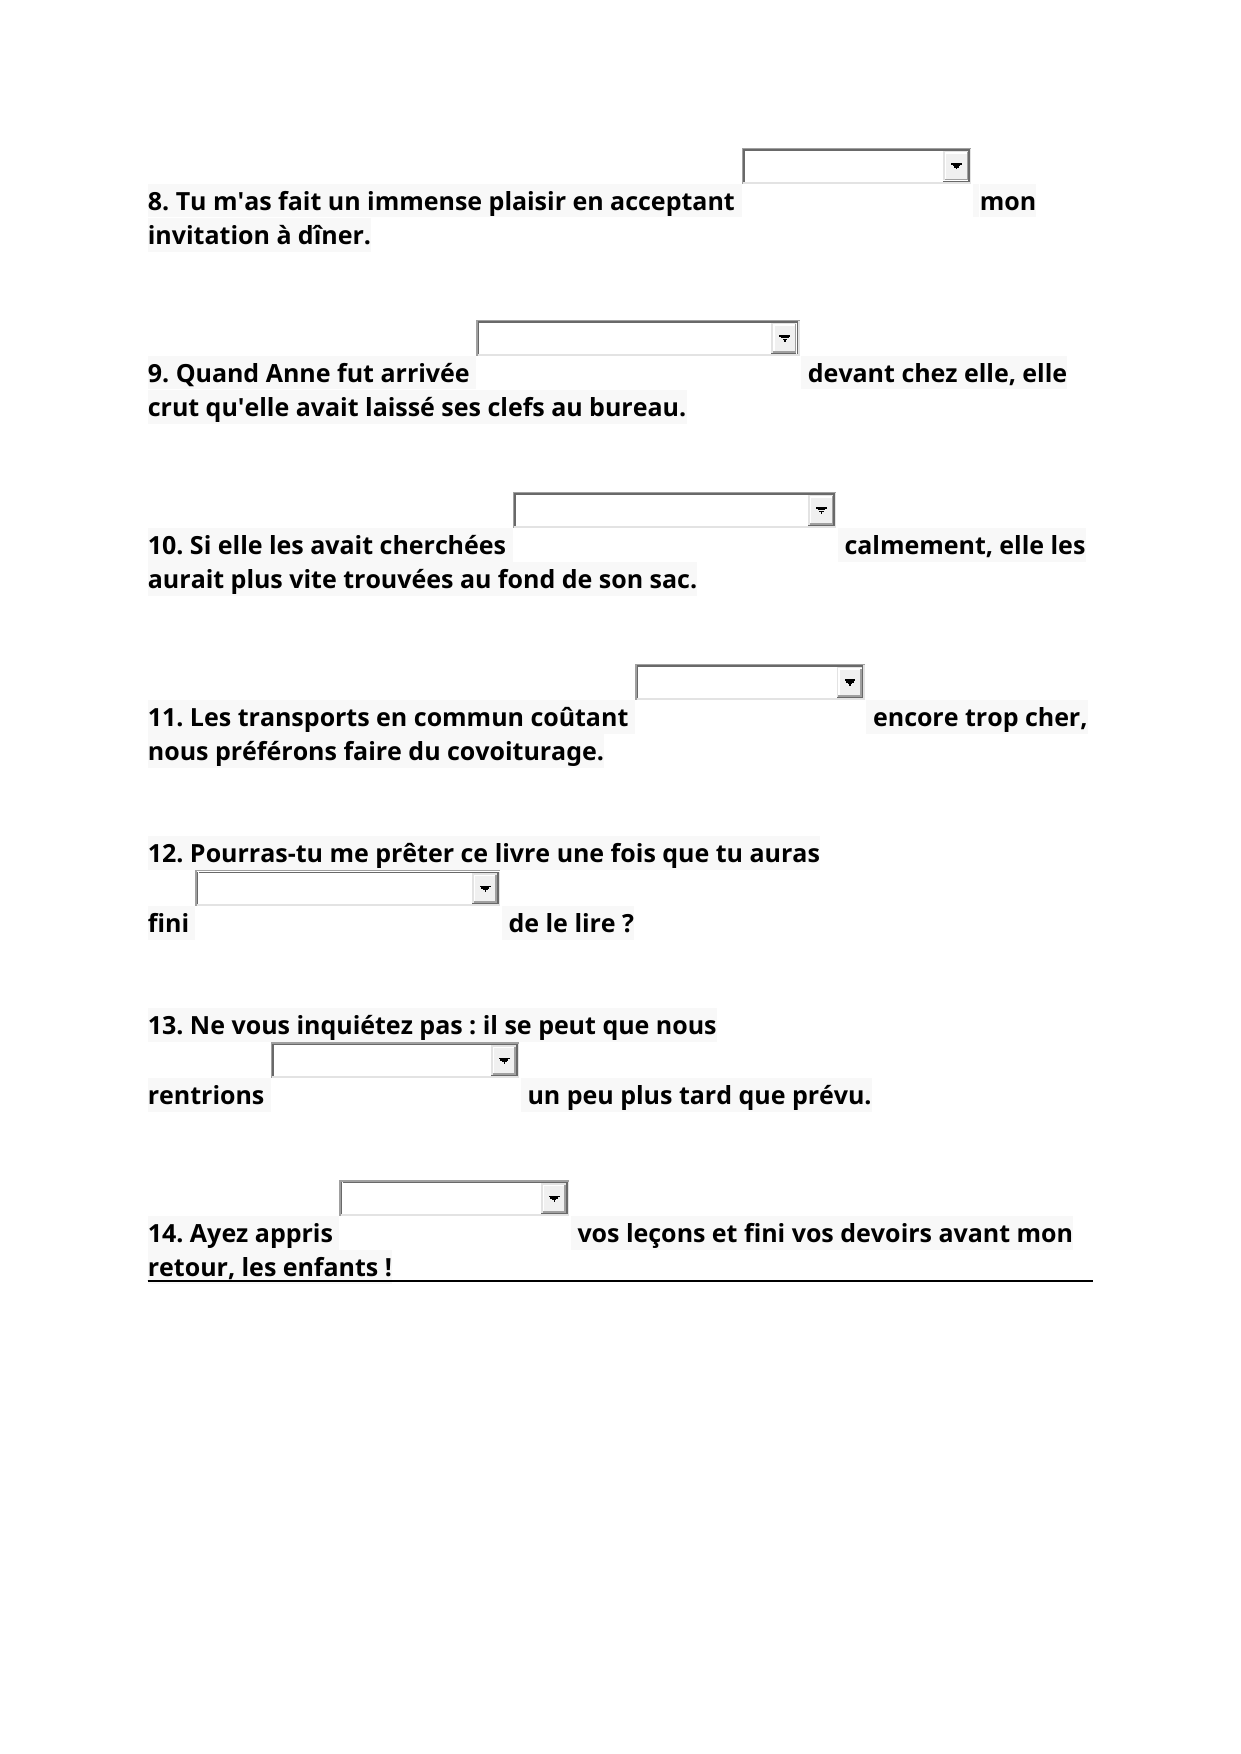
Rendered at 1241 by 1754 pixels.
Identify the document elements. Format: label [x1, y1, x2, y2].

text [148, 148, 1093, 1280]
